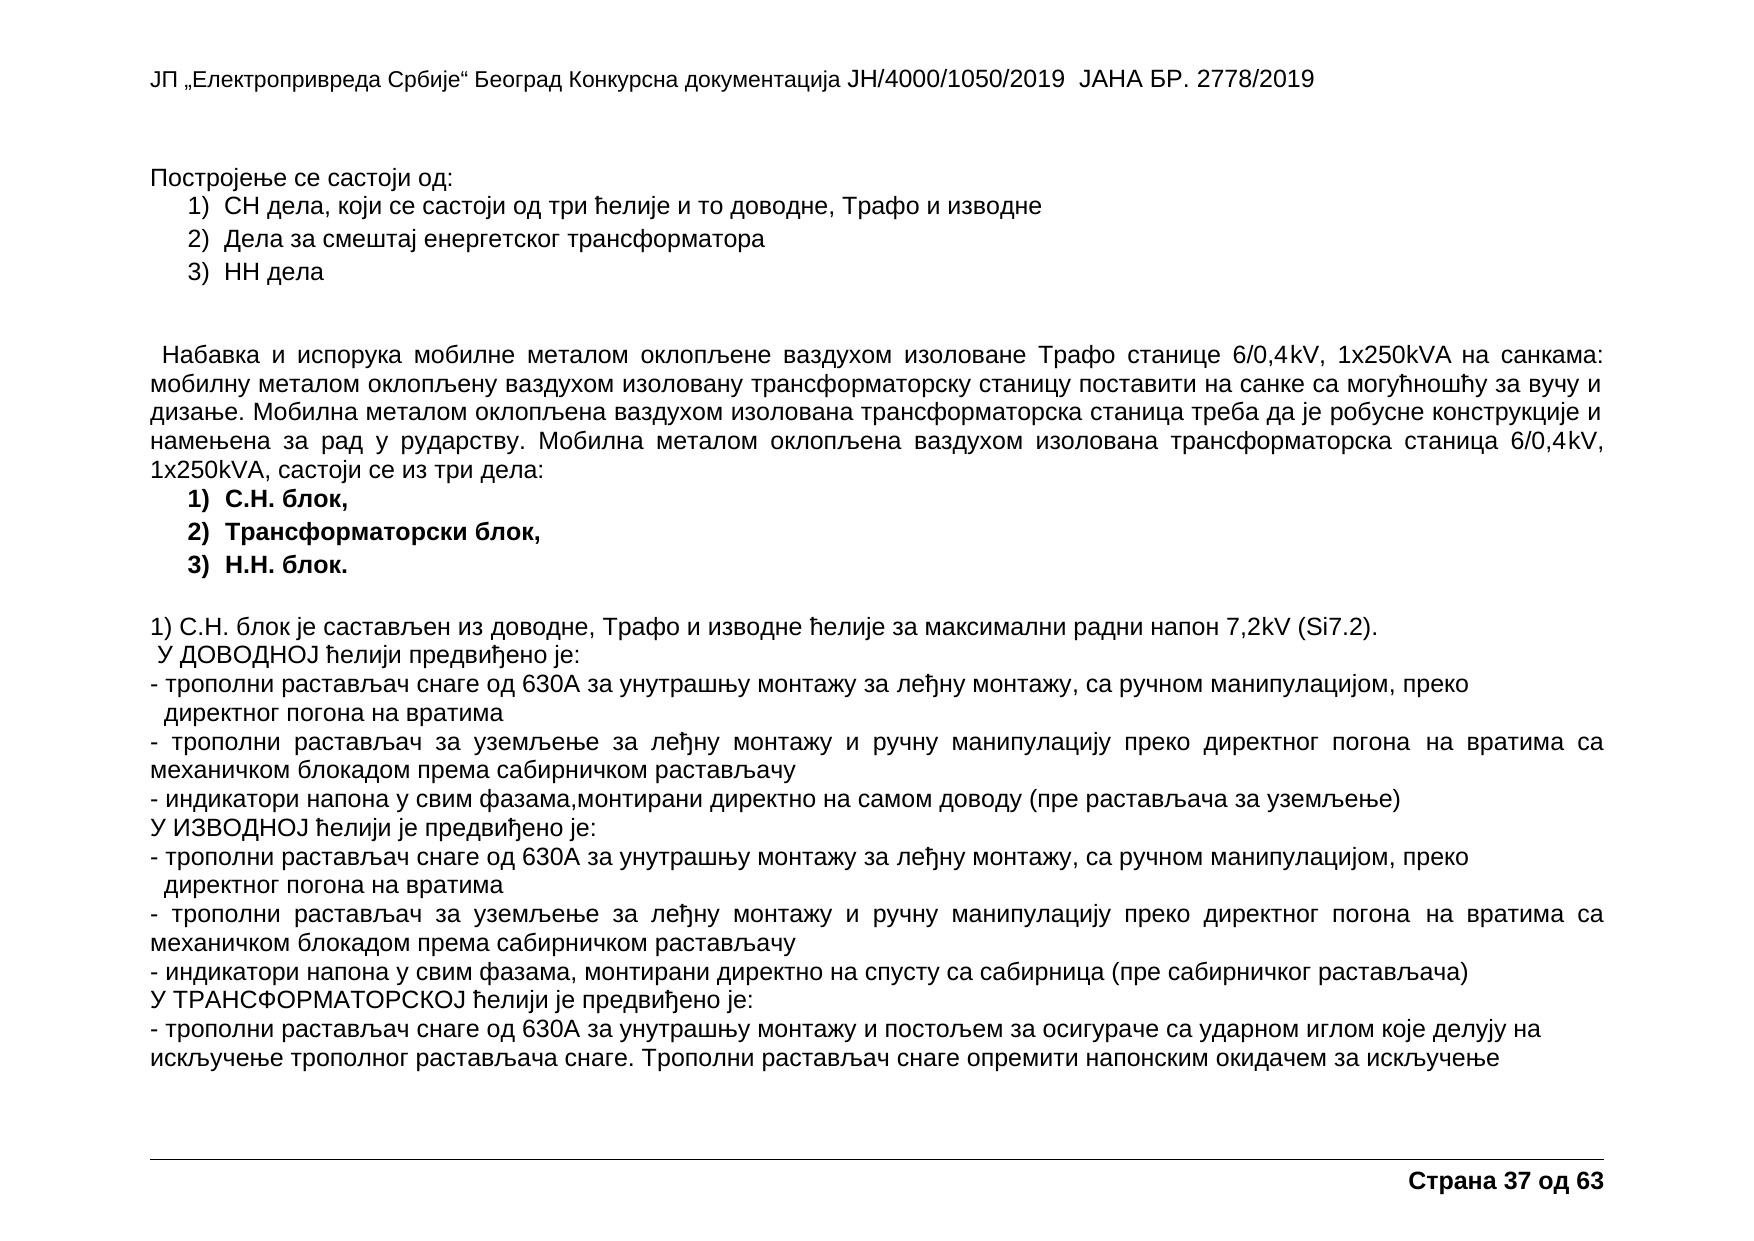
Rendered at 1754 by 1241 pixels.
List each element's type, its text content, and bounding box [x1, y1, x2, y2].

text директног погона на вратима [150, 698, 1604, 726]
text - трополни растављач за уземљење за леђну монтажу и ручну манипулацију преко директног погона на вратима са механичком блокадом према сабирничком растављачу [150, 899, 1604, 956]
text - трополни растављач за уземљење за леђну монтажу и ручну манипулацију преко директног погона на вратима са механичком блокадом према сабирничком растављачу [150, 726, 1604, 784]
text У ТРАНСФОРМАТОРСКОЈ ћелији је предвиђено је: [150, 985, 1604, 1014]
list СН дела, који се састоји од три ћелије и то доводне, Трафо и изводне [187, 191, 1604, 220]
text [150, 1014, 1604, 1071]
text Набавка и испорука мобилне металом оклопљене ваздухом изоловане Трафо станице 6/0,4kV, 1x250kVA на санкама: мобилну металом оклопљену ваздухом изоловану трансформаторску станицу поставити на санке са могућношћу за вучу и дизање. Мобилна металом оклопљена ваздухом изолована трансформаторска станица треба да је робусне конструкције и намењена за рад у рударству. Мобилна металом оклопљена ваздухом изолована трансформаторска станица 6/0,4kV, 1x250kVA, састоји се из три дела: [150, 340, 1604, 484]
list Н.Н. блок. [187, 550, 1604, 578]
text Постројење се састоји од: [150, 162, 1604, 191]
list НН дела [187, 257, 1604, 286]
list Дела за смештај енергетског трансформатора [187, 224, 1604, 253]
text - индикатори напона у свим фазама, монтирани директно на спусту са сабирница (пре сабирничког растављача) [150, 956, 1604, 985]
text - трополни растављач снаге од 630А за унутрашњу монтажу за леђну монтажу, са ручном манипулацијом, преко [150, 669, 1604, 698]
list С.Н. блок, [187, 484, 1604, 512]
text - индикатори напона у свим фазама,монтирани директно на самом доводу (пре растављача за уземљење) [150, 784, 1604, 813]
text 1) С.Н. блок је састављен из доводне, Трафо и изводне ћелије за максимални радни напон 7,2kV (Si7.2). У ДОВОДНОЈ ћелији предвиђено је: [150, 611, 1604, 669]
text У ИЗВОДНОЈ ћелији је предвиђено је: [150, 813, 1604, 841]
text директног погона на вратима [150, 870, 1604, 899]
list Трансформаторски блок, [187, 517, 1604, 545]
text - трополни растављач снаге од 630А за унутрашњу монтажу за леђну монтажу, са ручном манипулацијом, преко [150, 841, 1604, 870]
